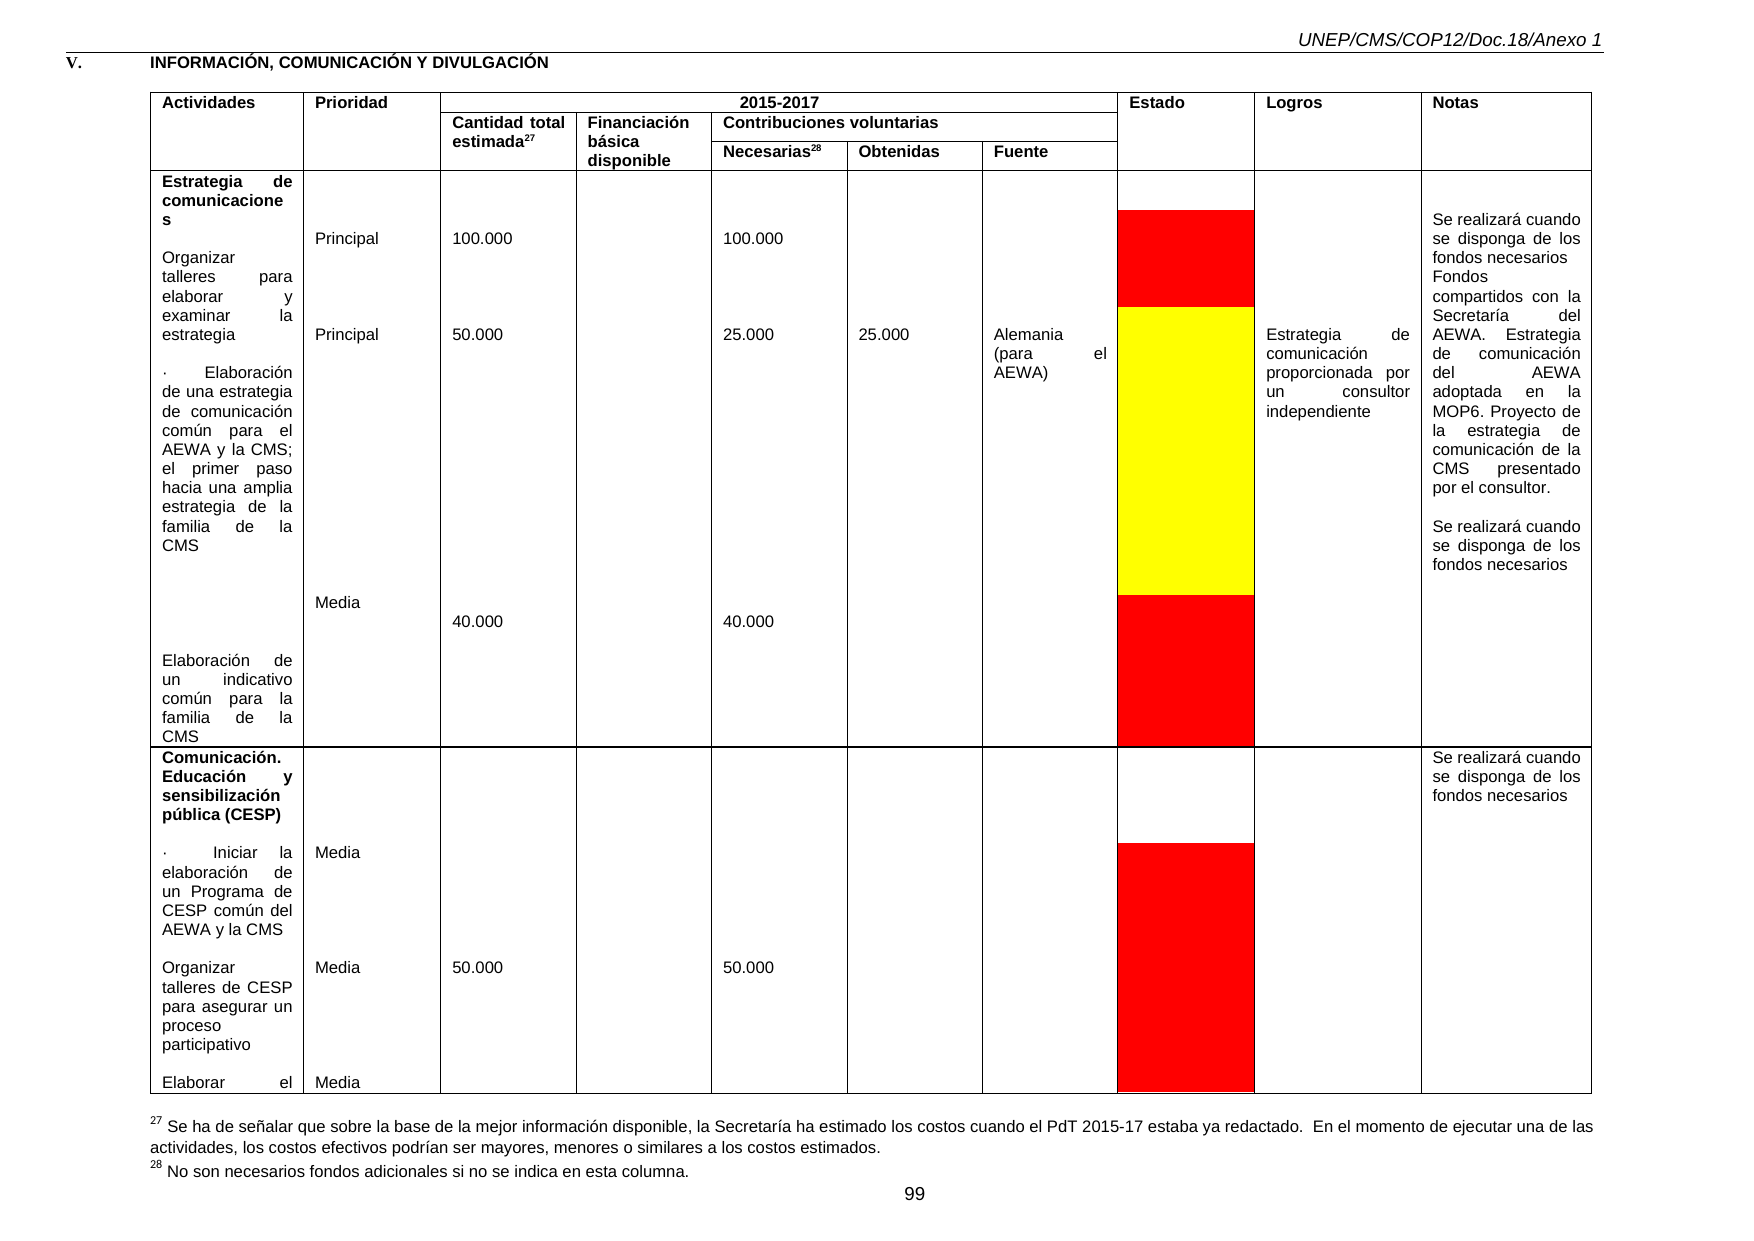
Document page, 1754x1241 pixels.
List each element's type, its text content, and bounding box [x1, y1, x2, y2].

list INFORMACIÓN, COMUNICACIÓN Y DIVULGACIÓN [66, 53, 1679, 72]
table_cell Media Media Media Media [304, 748, 440, 1092]
table_cell [1255, 748, 1421, 1092]
table_cell [1118, 748, 1254, 843]
table_cell [1118, 307, 1254, 595]
table_cell Se realizará cuando se disponga de los fondos necesarios [1422, 748, 1591, 1092]
table_cell 25.000 [848, 171, 982, 746]
table_cell Alemania (para el AEWA) [983, 171, 1117, 746]
table_cell Cantidad total estimada [441, 113, 576, 170]
table_cell [1118, 595, 1254, 746]
table_cell 100.000 50.000 40.000 [441, 171, 576, 746]
table_cell Necesarias [712, 142, 847, 170]
table_header Prioridad [304, 93, 440, 170]
table_cell Contribuciones voluntarias [712, 113, 1117, 141]
table_cell [848, 748, 982, 1092]
table_cell Financiación básica disponible [577, 113, 711, 170]
table_header Logros [1255, 93, 1421, 170]
table_cell Obtenidas [848, 142, 982, 170]
table_cell [577, 748, 711, 1092]
table_cell Estrategia de comunicación proporcionada por un consultor independiente [1255, 171, 1421, 746]
table_header Actividades [151, 93, 303, 170]
table_cell Comunicación. Educación y sensibilización pública (CESP) · Iniciar la elaboración de un Programa de CESP común del AEWA y la CMS Organizar talleres de CESP para asegurar un proceso participativo Elaborar el Programa de CESP Elaborar un conjunto de instrumentos de trabajo de CESP [151, 748, 303, 1092]
table_header Estado [1118, 93, 1254, 170]
table_cell Principal Principal Media [304, 171, 440, 746]
table_cell Estrategia de comunicaciones Organizar talleres para elaborar y examinar la estrategia · Elaboración de una estrategia de comunicación común para el AEWA y la CMS; el primer paso hacia una amplia estrategia de la familia de la CMS Elaboración de un indicativo común para la familia de la CMS [151, 171, 303, 746]
table_cell [983, 748, 1117, 1092]
table_cell [1118, 843, 1254, 1092]
table_cell 100.000 25.000 40.000 [712, 171, 847, 746]
table_header Notas [1422, 93, 1591, 170]
table_cell Se realizará cuando se disponga de los fondos necesarios Fondos compartidos con la Secretaría del AEWA. Estrategia de comunicación del AEWA adoptada en la MOP6. Proyecto de la estrategia de comunicación de la CMS presentado por el consultor. Se realizará cuando se disponga de los fondos necesarios [1422, 171, 1591, 746]
table_cell 50.000 100.000 [712, 748, 847, 1092]
table_cell Fuente [983, 142, 1117, 170]
table_cell [1118, 210, 1254, 307]
table_header 2015-2017 [441, 93, 1117, 112]
table_cell 50.000 100.000 [441, 748, 576, 1092]
table_cell [577, 171, 711, 746]
table_cell [1118, 171, 1254, 210]
